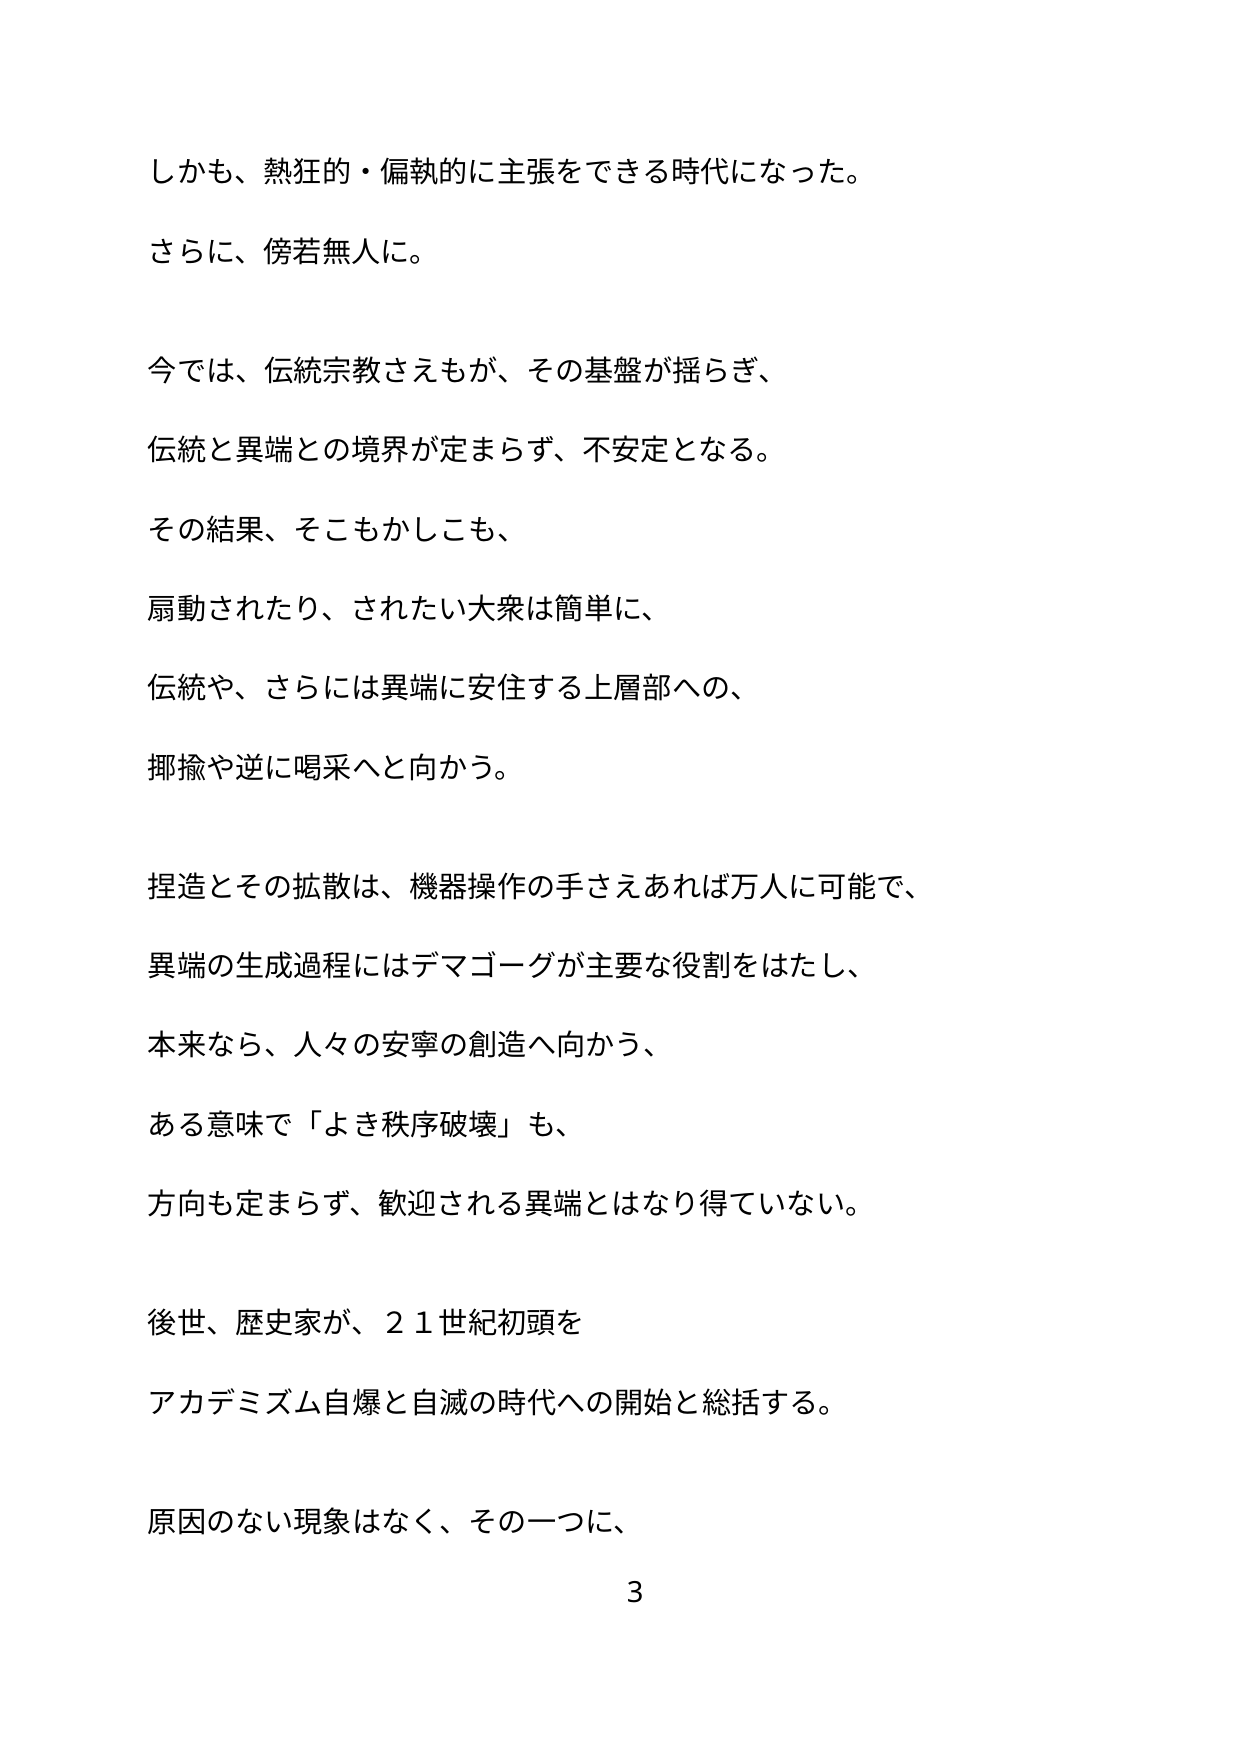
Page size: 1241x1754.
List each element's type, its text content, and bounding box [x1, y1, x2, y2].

text さらに、傍若無人に。 [148, 210, 1122, 289]
text ある意味で「よき秩序破壊」も、 [148, 1083, 1122, 1162]
text 本来なら、人々の安寧の創造へ向かう、 [148, 1003, 1122, 1083]
text アカデミズム自爆と自滅の時代への開始と総括する。 [148, 1361, 1122, 1440]
text その結果、そこもかしこも、 [148, 487, 1122, 567]
text 伝統や、さらには異端に安住する上層部への、 [148, 646, 1122, 726]
text 今では、伝統宗教さえもが、その基盤が揺らぎ、 [148, 329, 1122, 408]
text 扇動されたり、されたい大衆は簡単に、 [148, 567, 1122, 646]
text 伝統と異端との境界が定まらず、不安定となる。 [148, 408, 1122, 487]
text 方向も定まらず、歓迎される異端とはなり得ていない。 [148, 1162, 1122, 1242]
text しかも、熱狂的・偏執的に主張をできる時代になった。 [148, 130, 1122, 210]
text 原因のない現象はなく、その一つに、 [148, 1480, 1122, 1559]
text 捏造とその拡散は、機器操作の手さえあれば万人に可能で、 [148, 845, 1122, 924]
text 揶揄や逆に喝采へと向かう。 [148, 726, 1122, 805]
text 後世、歴史家が、２１世紀初頭を [148, 1281, 1122, 1361]
text 異端の生成過程にはデマゴーグが主要な役割をはたし、 [148, 924, 1122, 1003]
